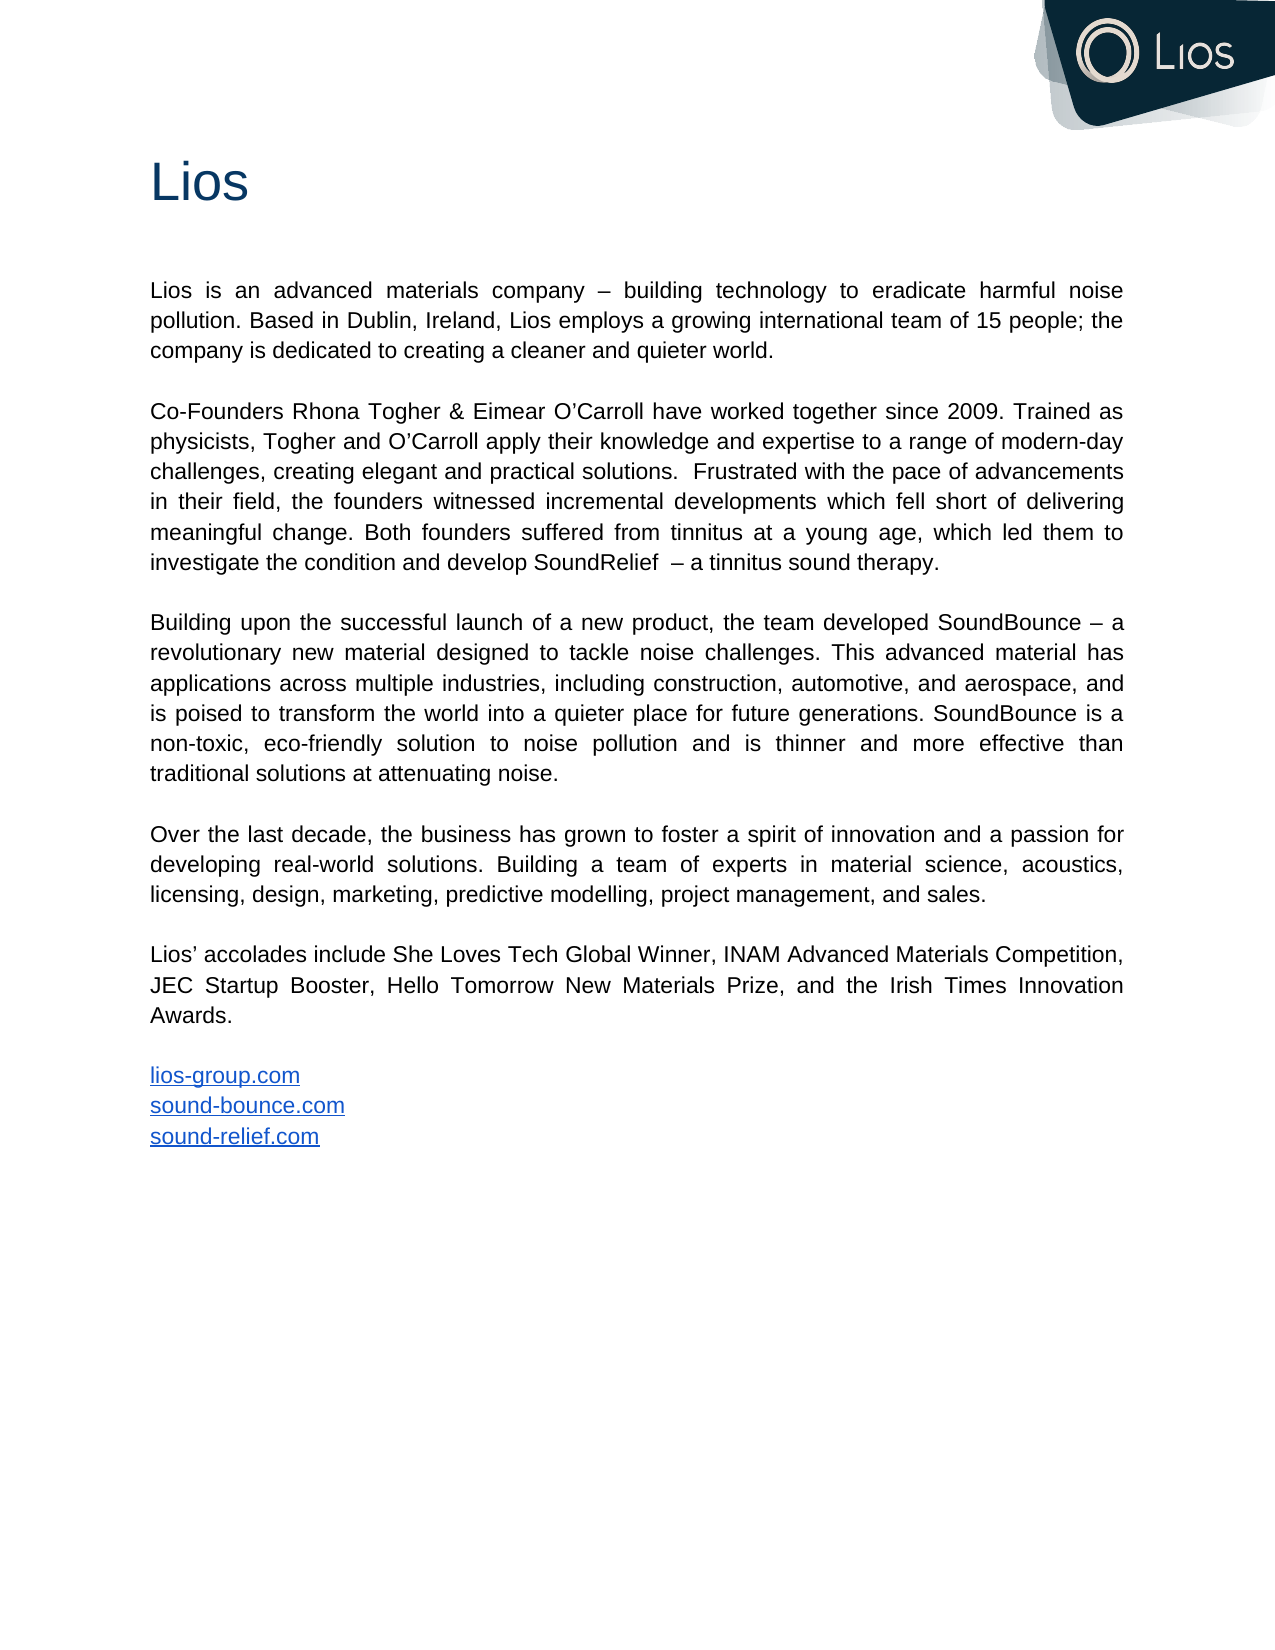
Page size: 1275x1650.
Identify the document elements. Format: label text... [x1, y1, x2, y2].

text lios-group.com [150, 1062, 1125, 1089]
title Lios [150, 150, 1125, 212]
text Co-Founders Rhona Togher & Eimear O’Carroll have worked together since 2009. Trained as physicists, Togher and O’Carroll apply their knowledge and expertise to a range of modern-day challenges, creating elegant and practical solutions. Frustrated with the pace of advancements in their field, the founders witnessed incremental developments which fell short of delivering meaningful change. Both founders suffered from tinnitus at a young age, which led them to investigate the condition and develop SoundRelief – a tinnitus sound therapy. [150, 398, 1125, 575]
picture [1076, 18, 1234, 83]
text Lios’ accolades include She Loves Tech Global Winner, INAM Advanced Materials Competition, JEC Startup Booster, Hello Tomorrow New Materials Prize, and the Irish Times Innovation Awards. [150, 941, 1125, 1028]
text sound-bounce.com [150, 1092, 1125, 1119]
text Lios is an advanced materials company – building technology to eradicate harmful noise pollution. Based in Dublin, Ireland, Lios employs a growing international team of 15 people; the company is dedicated to creating a cleaner and quieter world. [150, 277, 1125, 364]
text sound-relief.com [150, 1123, 1125, 1149]
text Building upon the successful launch of a new product, the team developed SoundBounce – a revolutionary new material designed to tackle noise challenges. This advanced material has applications across multiple industries, including construction, automotive, and aerospace, and is poised to transform the world into a quieter place for future generations. SoundBounce is a non-toxic, eco-friendly solution to noise pollution and is thinner and more effective than traditional solutions at attenuating noise. [150, 609, 1125, 787]
text Over the last decade, the business has grown to foster a spirit of innovation and a passion for developing real-world solutions. Building a team of experts in material science, acoustics, licensing, design, marketing, predictive modelling, project management, and sales. [150, 821, 1125, 907]
